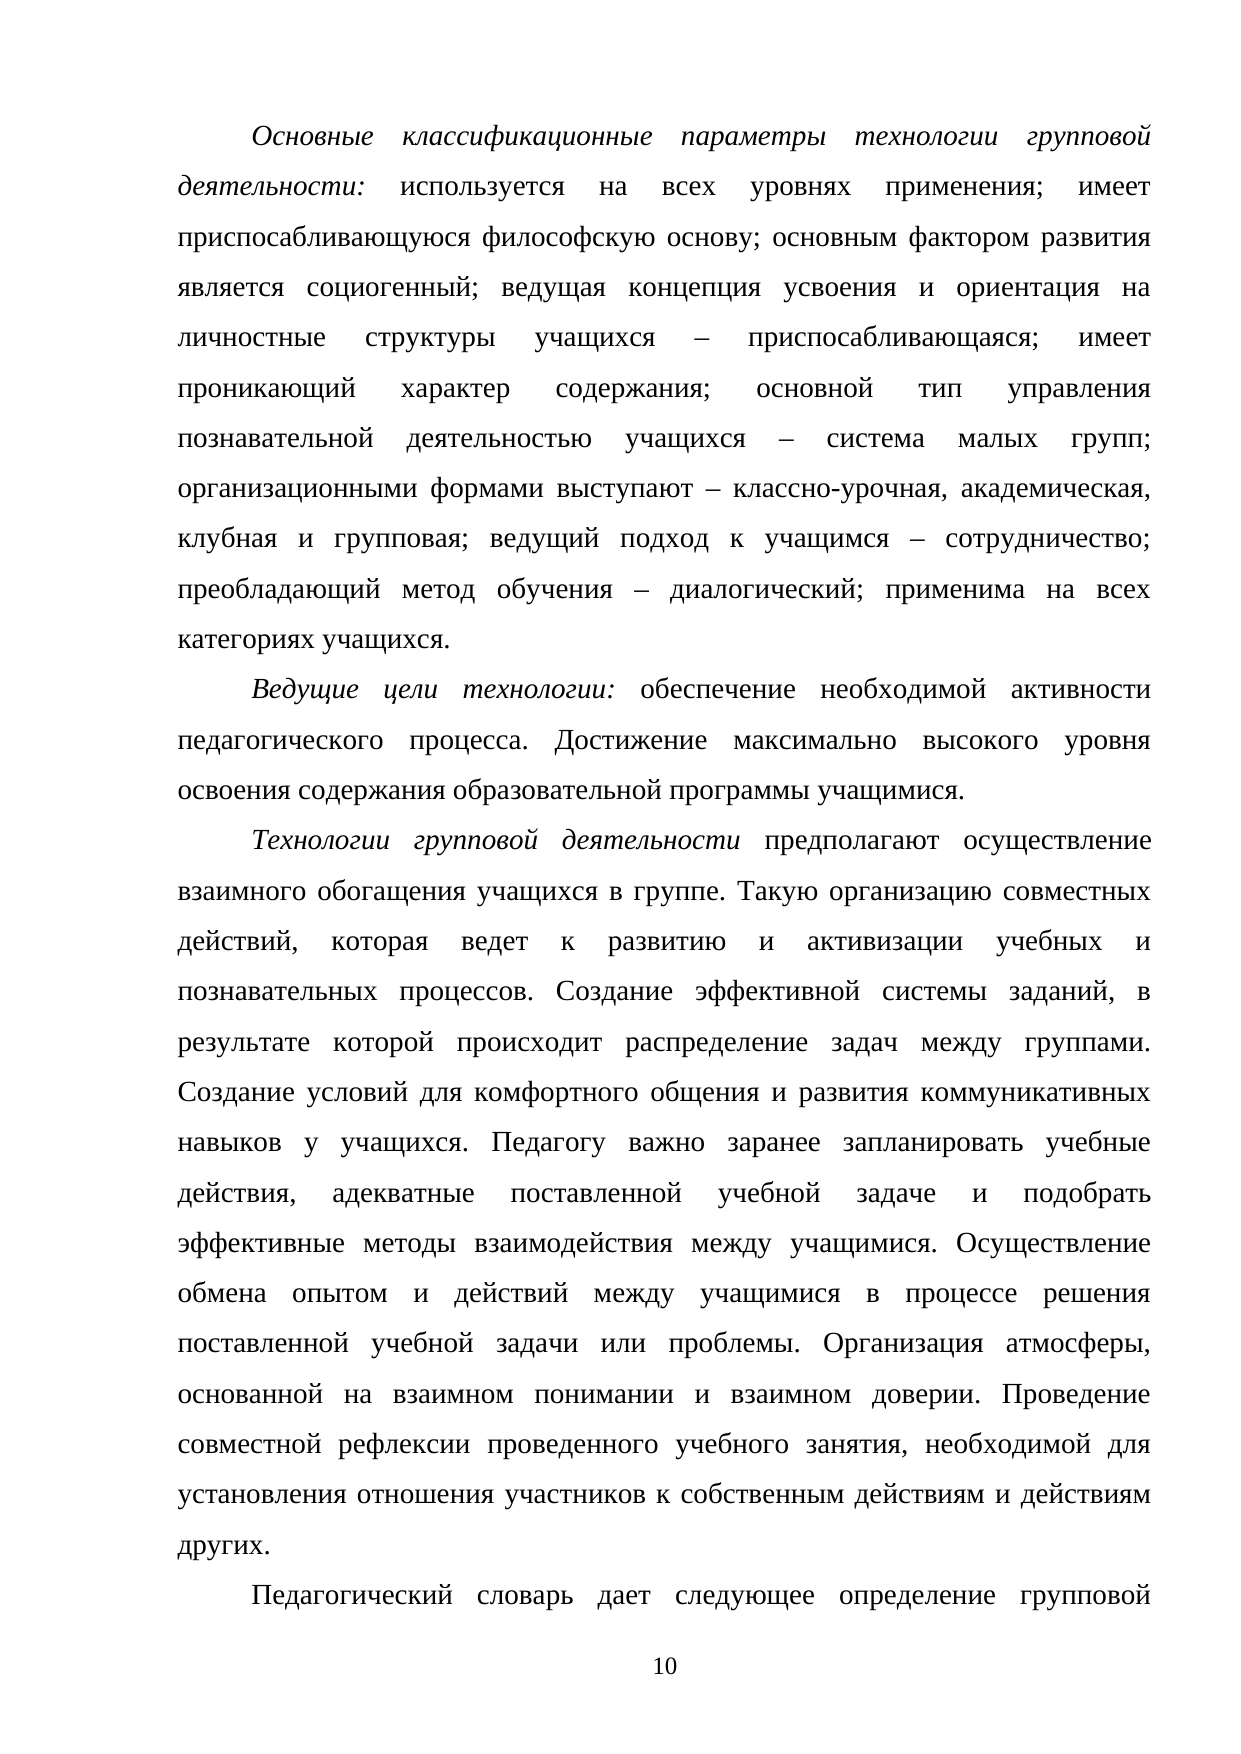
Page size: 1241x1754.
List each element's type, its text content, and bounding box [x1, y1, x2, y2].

text Ведущие цели технологии: обеспечение необходимой активности педагогического процесса. Достижение максимально высокого уровня освоения содержания образовательной программы учащимися. [177, 672, 1152, 806]
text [177, 1577, 1152, 1611]
text Основные классификационные параметры технологии групповой деятельности: используется на всех уровнях применения; имеет приспосабливающуюся философскую основу; основным фактором развития является социогенный; ведущая концепция усвоения и ориентация на личностные структуры учащихся – приспосабливающаяся; имеет проникающий характер содержания; основной тип управления познавательной деятельностью учащихся – система малых групп; организационными формами выступают – классно-урочная, академическая, клубная и групповая; ведущий подход к учащимся – сотрудничество; преобладающий метод обучения – диалогический; применима на всех категориях учащихся. [177, 118, 1152, 655]
text Технологии групповой деятельности предполагают осуществление взаимного обогащения учащихся в группе. Такую организацию совместных действий, которая ведет к развитию и активизации учебных и познавательных процессов. Создание эффективной системы заданий, в результате которой происходит распределение задач между группами. Создание условий для комфортного общения и развития коммуникативных навыков у учащихся. Педагогу важно заранее запланировать учебные действия, адекватные поставленной учебной задаче и подобрать эффективные методы взаимодействия между учащимися. Осуществление обмена опытом и действий между учащимися в процессе решения поставленной учебной задачи или проблемы. Организация атмосферы, основанной на взаимном понимании и взаимном доверии. Проведение совместной рефлексии проведенного учебного занятия, необходимой для установления отношения участников к собственным действиям и действиям других. [177, 822, 1152, 1560]
